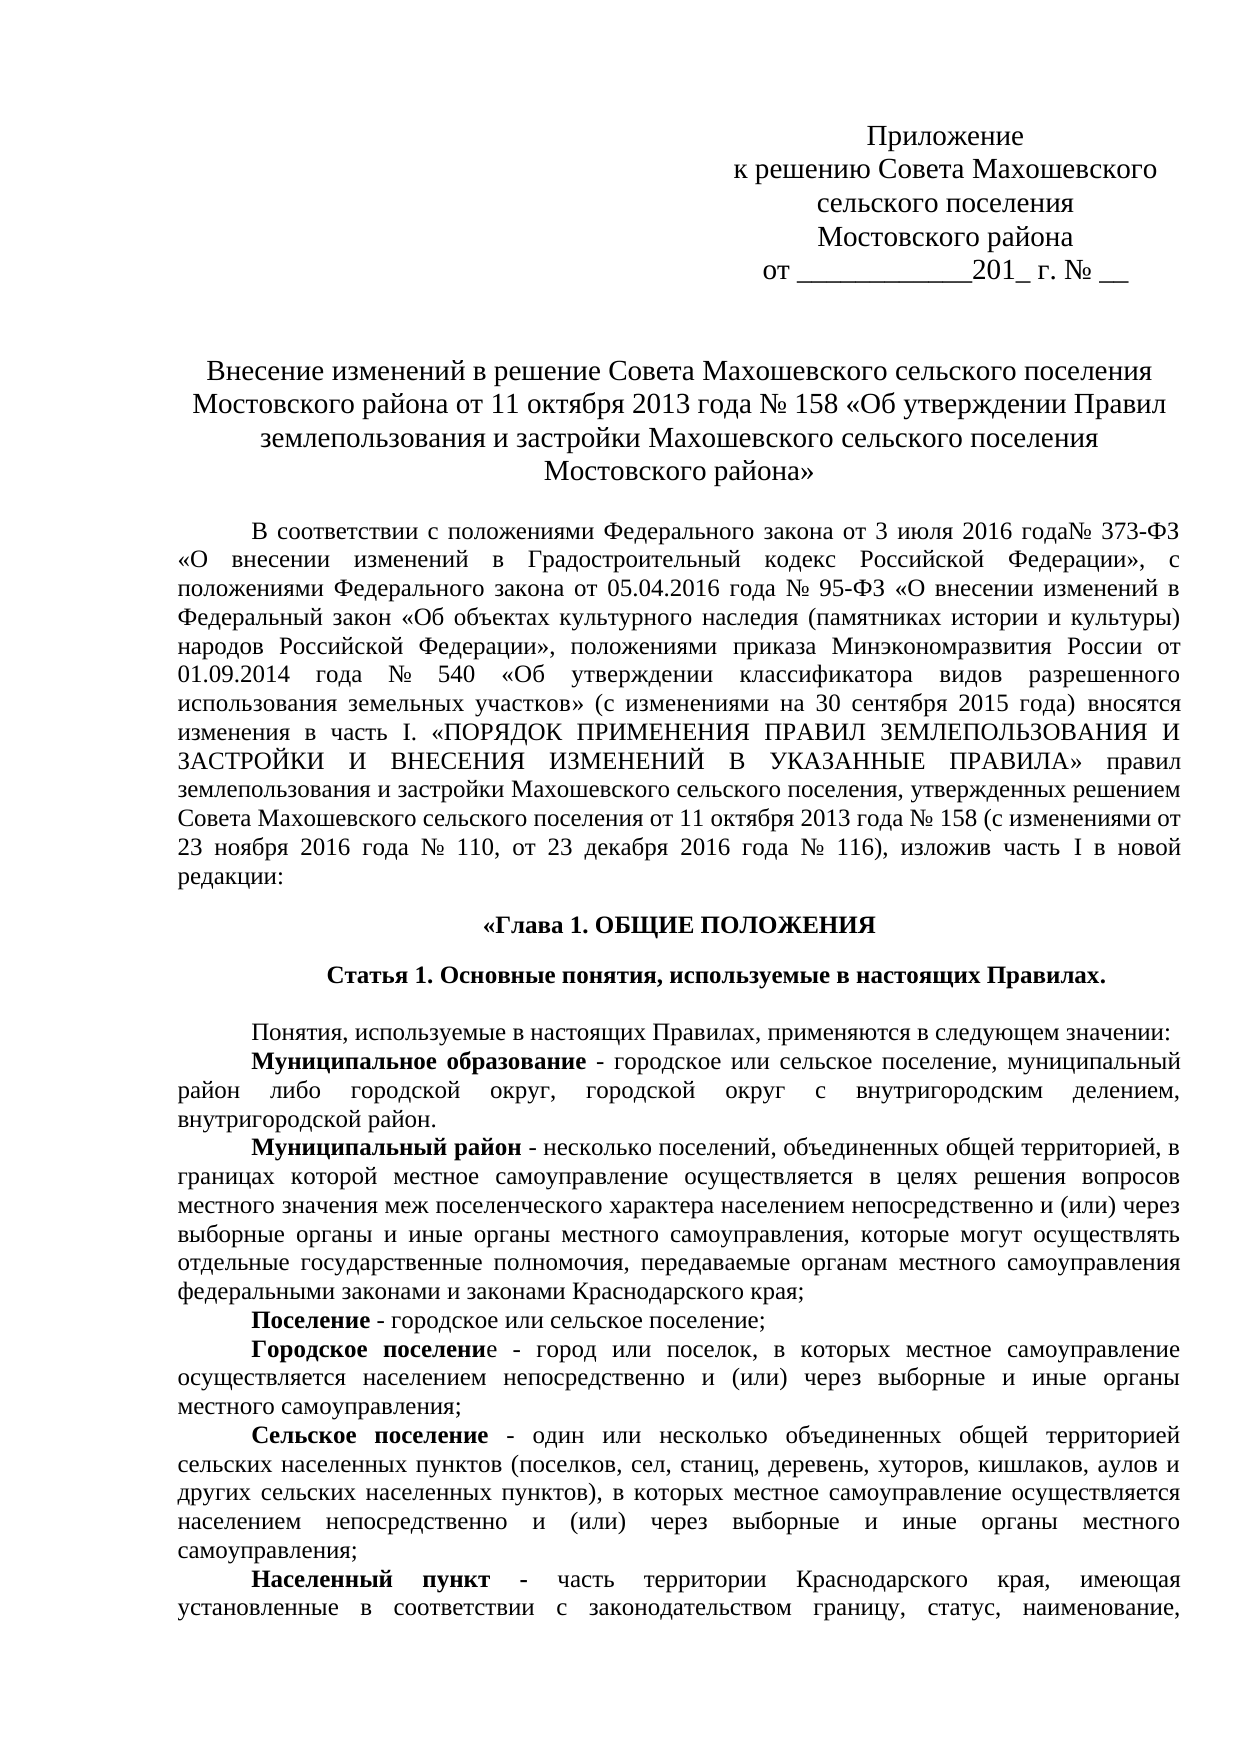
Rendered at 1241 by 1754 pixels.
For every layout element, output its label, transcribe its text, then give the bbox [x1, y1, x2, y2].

text от ____________201_ г. № __ [709, 252, 1181, 286]
text Мостовского района» [177, 453, 1181, 487]
text Городское поселение - город или поселок, в которых местное самоуправление осуществляется населением непосредственно и (или) через выборные и иные органы местного самоуправления; [177, 1334, 1181, 1420]
text В соответствии с положениями Федерального закона от 3 июля 2016 года№ 373-ФЗ «О внесении изменений в Градостроительный кодекс Российской Федерации», с положениями Федерального закона от 05.04.2016 года № 95-ФЗ «О внесении изменений в Федеральный закон «Об объектах культурного наследия (памятниках истории и культуры) народов Российской Федерации», положениями приказа Минэкономразвития России от 01.09.2014 года № 540 «Об утверждении классификатора видов разрешенного использования земельных участков» (с изменениями на 30 сентября 2015 года) вносятся изменения в часть I. «ПОРЯДОК ПРИМЕНЕНИЯ ПРАВИЛ ЗЕМЛЕПОЛЬЗОВАНИЯ И ЗАСТРОЙКИ И ВНЕСЕНИЯ ИЗМЕНЕНИЙ В УКАЗАННЫЕ ПРАВИЛА» правил землепользования и застройки Махошевского сельского поселения, утвержденных решением Совета Махошевского сельского поселения от 11 октября 2013 года № 158 (с изменениями от 23 ноября 2016 года № 110, от 23 декабря 2016 года № 116), изложив часть I в новой редакции: [177, 516, 1181, 889]
text Муниципальный район - несколько поселений, объединенных общей территорией, в границах которой местное самоуправление осуществляется в целях решения вопросов местного значения меж поселенческого характера населением непосредственно и (или) через выборные органы и иные органы местного самоуправления, которые могут осуществлять отдельные государственные полномочия, передаваемые органам местного самоуправления федеральными законами и законами Краснодарского края; [177, 1132, 1181, 1305]
text Мостовского района [709, 219, 1181, 252]
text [177, 1564, 1181, 1621]
text Сельское поселение - один или несколько объединенных общей территорией сельских населенных пунктов (поселков, сел, станиц, деревень, хуторов, кишлаков, аулов и других сельских населенных пунктов), в которых местное самоуправление осуществляется населением непосредственно и (или) через выборные и иные органы местного самоуправления; [177, 1420, 1181, 1564]
text Понятия, используемые в настоящих Правилах, применяются в следующем значении: [177, 1017, 1181, 1046]
text Внесение изменений в решение Совета Махошевского сельского поселения Мостовского района от 11 октября 2013 года № 158 «Об утверждении Правил землепользования и застройки Махошевского сельского поселения [177, 353, 1181, 453]
subtitle «Глава 1. ОБЩИЕ ПОЛОЖЕНИЯ [177, 910, 1181, 939]
text сельского поселения [709, 185, 1181, 219]
text Приложение [709, 118, 1181, 152]
subtitle Статья 1. Основные понятия, используемые в настоящих Правилах. [177, 960, 1181, 989]
text Муниципальное образование - городское или сельское поселение, муниципальный район либо городской округ, городской округ с внутригородским делением, внутригородской район. [177, 1046, 1181, 1132]
text к решению Совета Махошевского [709, 152, 1181, 185]
text Поселение - городское или сельское поселение; [177, 1305, 1181, 1334]
